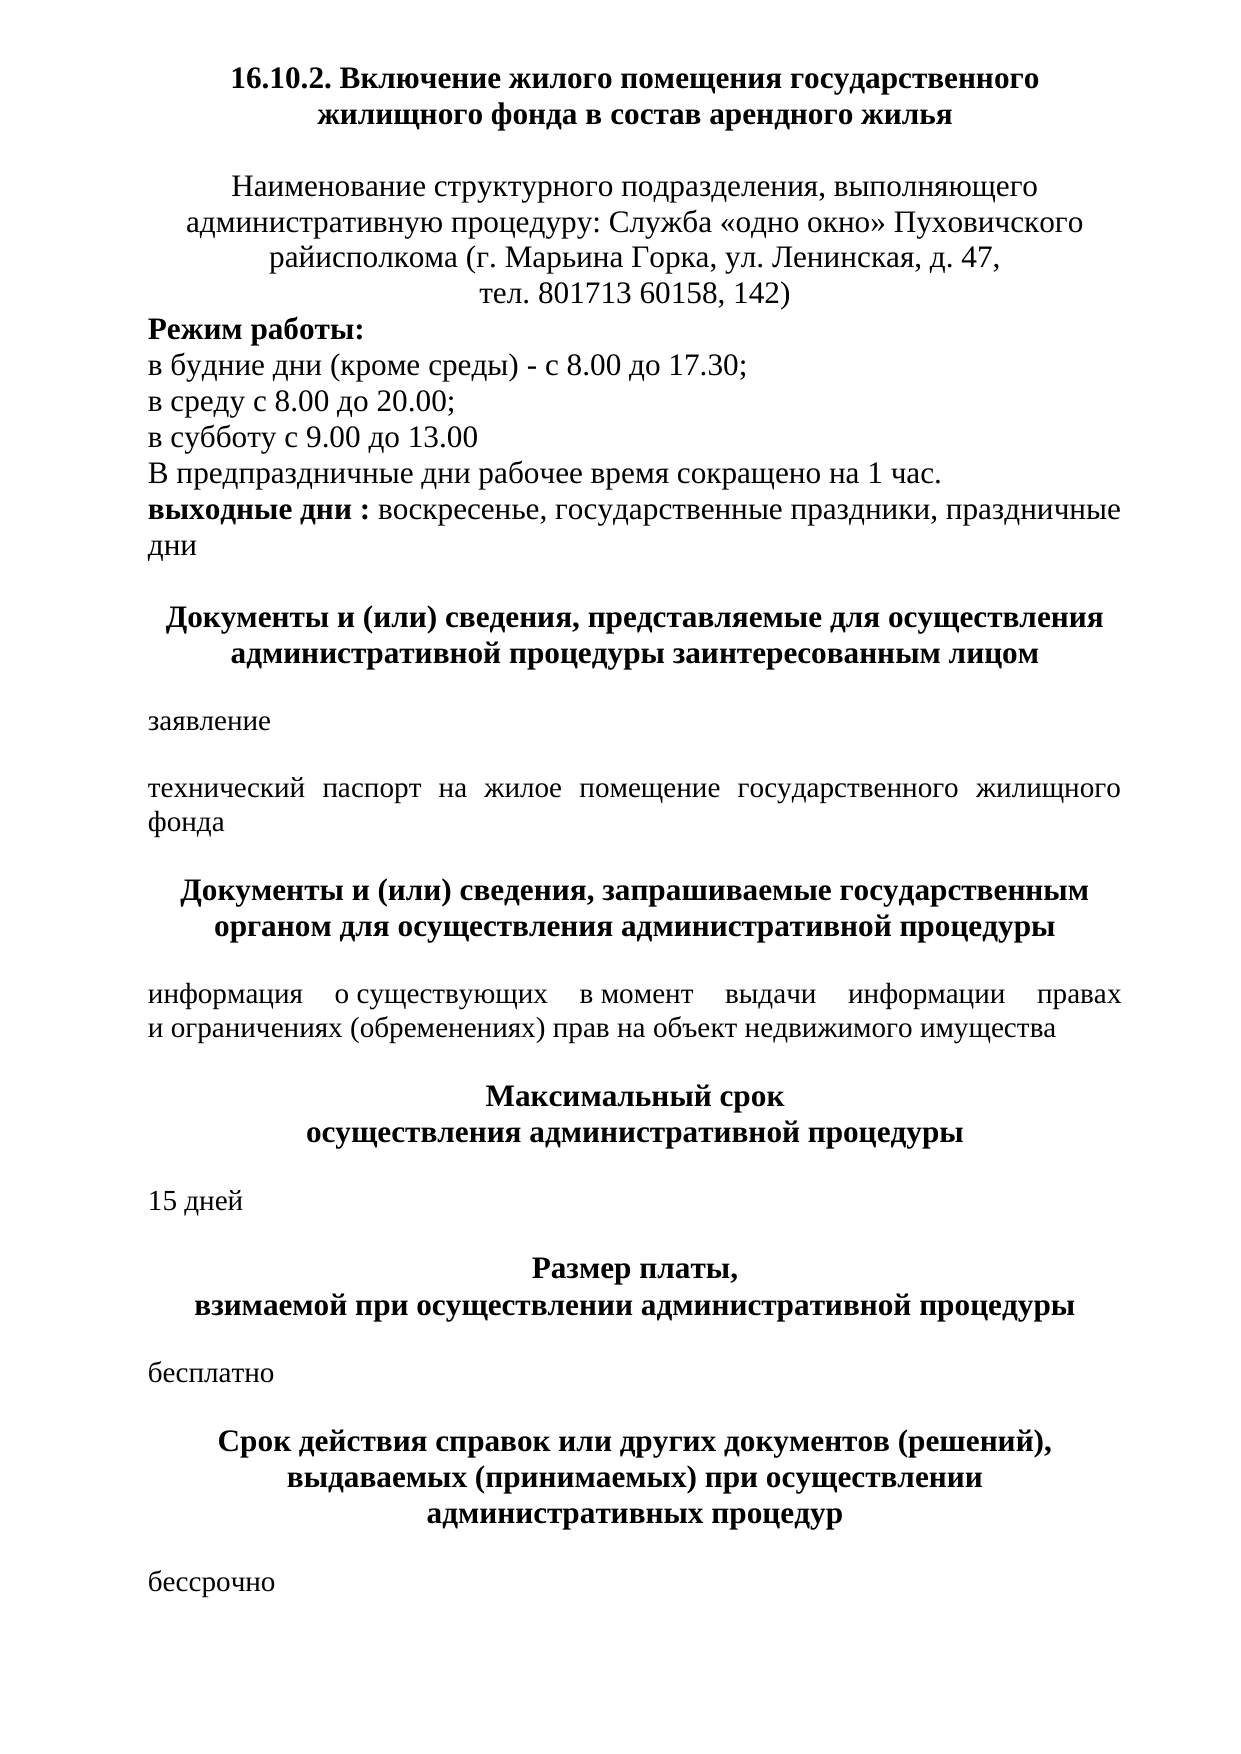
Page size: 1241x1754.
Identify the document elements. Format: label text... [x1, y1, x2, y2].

text заявление [148, 703, 1122, 737]
text осуществления административной процедуры [148, 1113, 1122, 1149]
text в будние дни (кроме среды) - с 8.00 до 17.30; [148, 347, 1122, 382]
text тел. 801713 60158, 142) [148, 275, 1122, 311]
text В предпраздничные дни рабочее время сокращено на 1 час. [148, 454, 1122, 490]
text взимаемой при осуществлении административной процедуры [148, 1286, 1122, 1322]
text Максимальный срок [148, 1077, 1122, 1113]
text бесплатно [148, 1355, 1122, 1389]
text Наименование структурного подразделения, выполняющего административную процедуру: Служба «одно окно» Пуховичского райисполкома (г. Марьина Горка, ул. Ленинская, д. 47, [148, 167, 1122, 275]
text бессрочно [148, 1564, 1122, 1597]
text Документы и (или) сведения, представляемые для осуществления административной процедуры заинтересованным лицом [148, 598, 1122, 670]
text Размер платы, [148, 1250, 1122, 1286]
text Режим работы: [148, 311, 1122, 347]
text 15 дней [148, 1183, 1122, 1216]
text в субботу с 9.00 до 13.00 [148, 418, 1122, 454]
text технический паспорт на жилое помещение государственного жилищного фонда [148, 771, 1122, 838]
text выходные дни : воскресенье, государственные праздники, праздничные дни [148, 490, 1122, 562]
text Срок действия справок или других документов (решений), выдаваемых (принимаемых) при осуществлении административных процедур [148, 1422, 1122, 1530]
text информация о существующих в момент выдачи информации правах и ограничениях (обременениях) прав на объект недвижимого имущества [148, 977, 1122, 1044]
text 16.10.2. Включение жилого помещения государственного жилищного фонда в состав арендного жилья [148, 59, 1122, 131]
text в среду с 8.00 до 20.00; [148, 382, 1122, 418]
text Документы и (или) сведения, запрашиваемые государственным органом для осуществления административной процедуры [148, 871, 1122, 943]
